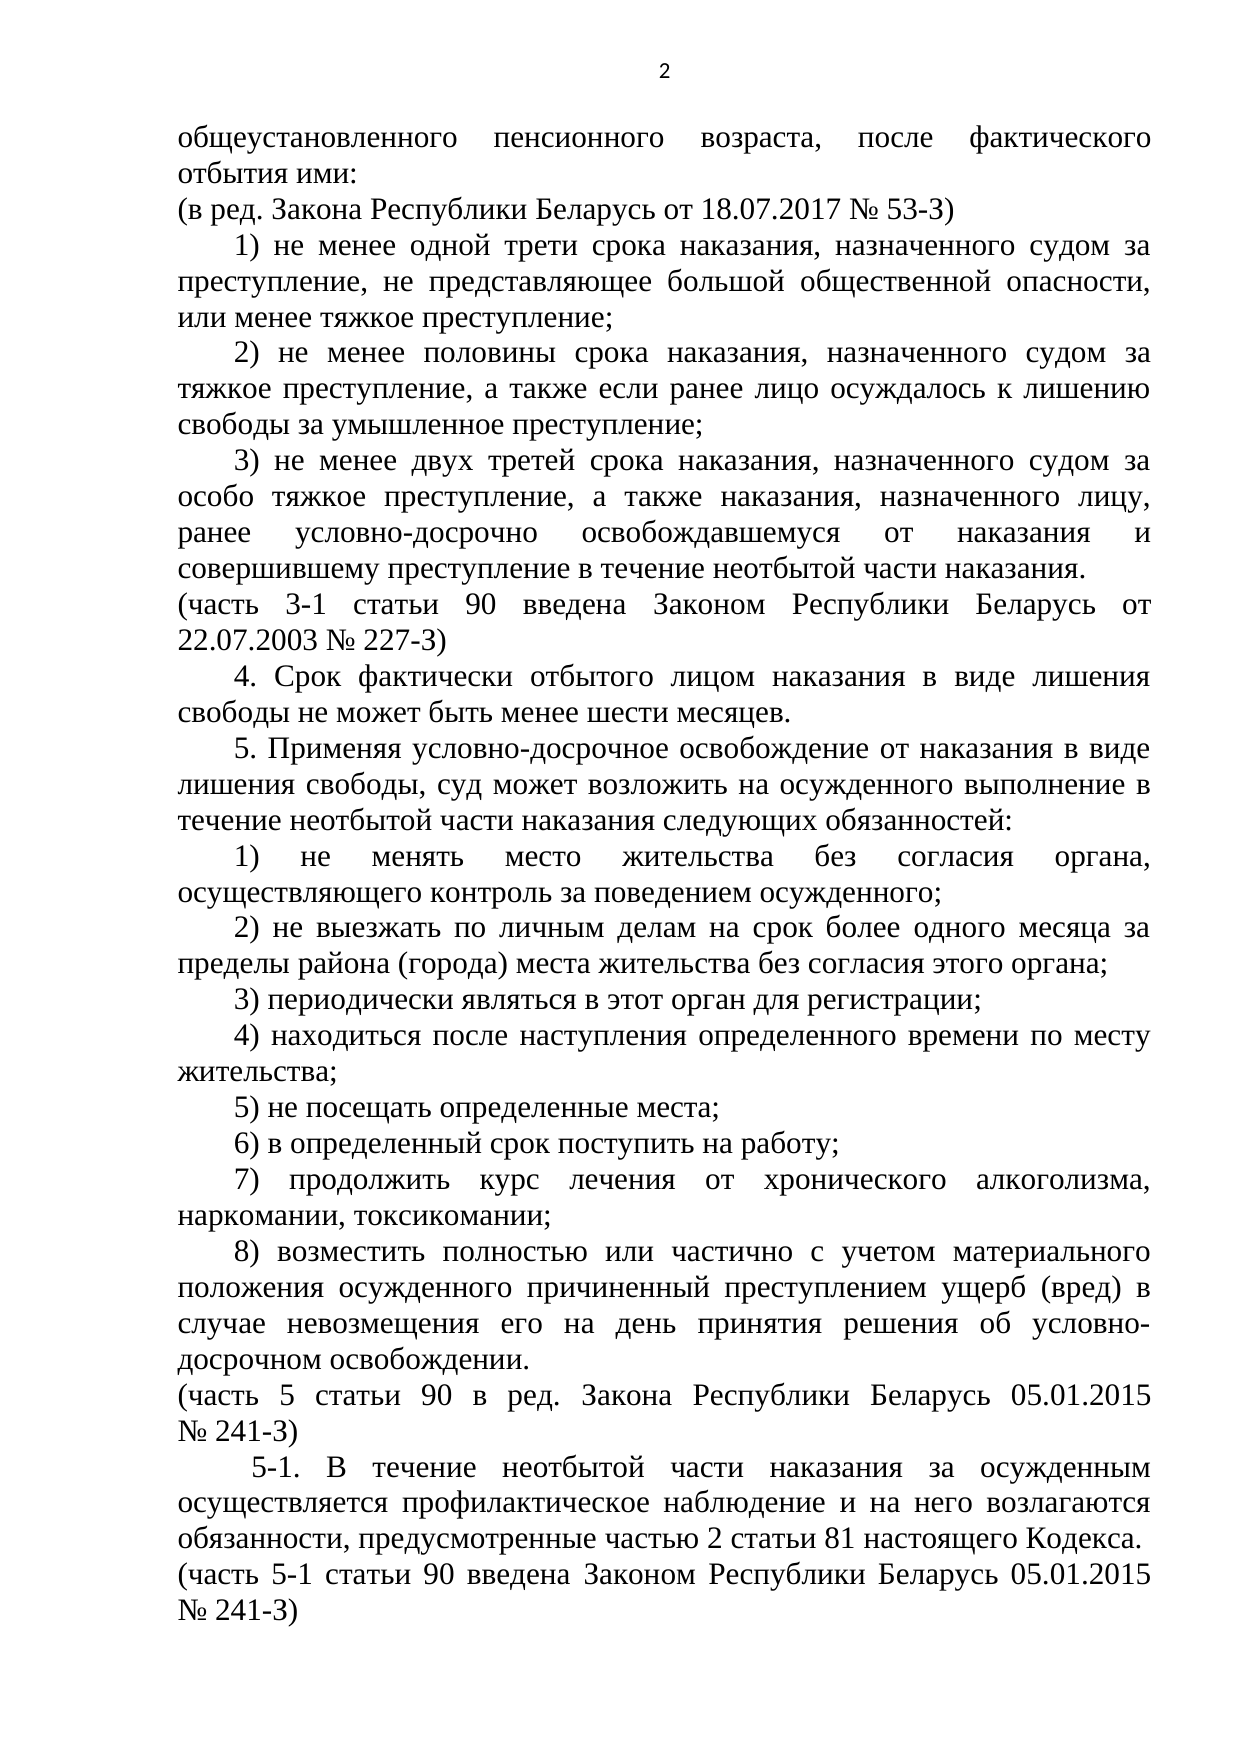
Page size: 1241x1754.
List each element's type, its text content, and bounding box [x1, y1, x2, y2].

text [177, 118, 1152, 190]
text 3) периодически являться в этот орган для регистрации; [177, 981, 1152, 1017]
text 2) не менее половины срока наказания, назначенного судом за тяжкое преступление, а также если ранее лицо осуждалось к лишению свободы за умышленное преступление; [177, 334, 1152, 442]
text 4. Срок фактически отбытого лицом наказания в виде лишения свободы не может быть менее шести месяцев. [177, 657, 1152, 729]
text 5. Применяя условно-досрочное освобождение от наказания в виде лишения свободы, суд может возложить на осужденного выполнение в течение неотбытой части наказания следующих обязанностей: [177, 729, 1152, 837]
text 5-1. В течение неотбытой части наказания за осужденным осуществляется профилактическое наблюдение и на него возлагаются обязанности, предусмотренные частью 2 статьи 81 настоящего Кодекса. [177, 1448, 1152, 1556]
text 5) не посещать определенные места; [177, 1088, 1152, 1124]
text 1) не менее одной трети срока наказания, назначенного судом за преступление, не представляющее большой общественной опасности, или менее тяжкое преступление; [177, 226, 1152, 334]
text 6) в определенный срок поступить на работу; [177, 1124, 1152, 1160]
text 7) продолжить курс лечения от хронического алкоголизма, наркомании, токсикомании; [177, 1160, 1152, 1232]
text (в ред. Закона Республики Беларусь от 18.07.2017 № 53-З) [177, 190, 1152, 226]
text 8) возместить полностью или частично с учетом материального положения осужденного причиненный преступлением ущерб (вред) в случае невозмещения его на день принятия решения об условно-досрочном освобождении. [177, 1232, 1152, 1376]
text 4) находиться после наступления определенного времени по месту жительства; [177, 1017, 1152, 1088]
text 1) не менять место жительства без согласия органа, осуществляющего контроль за поведением осужденного; [177, 837, 1152, 909]
text 3) не менее двух третей срока наказания, назначенного судом за особо тяжкое преступление, а также наказания, назначенного лицу, ранее условно-досрочно освобождавшемуся от наказания и совершившему преступление в течение неотбытой части наказания. [177, 442, 1152, 585]
text (часть 5-1 статьи 90 введена Законом Республики Беларусь 05.01.2015 № 241-З) [177, 1556, 1152, 1627]
text (часть 3-1 статьи 90 введена Законом Республики Беларусь от 22.07.2003 № 227-З) [177, 585, 1152, 657]
text 2) не выезжать по личным делам на срок более одного месяца за пределы района (города) места жительства без согласия этого органа; [177, 909, 1152, 981]
text (часть 5 статьи 90 в ред. Закона Республики Беларусь 05.01.2015 № 241-З) [177, 1376, 1152, 1448]
